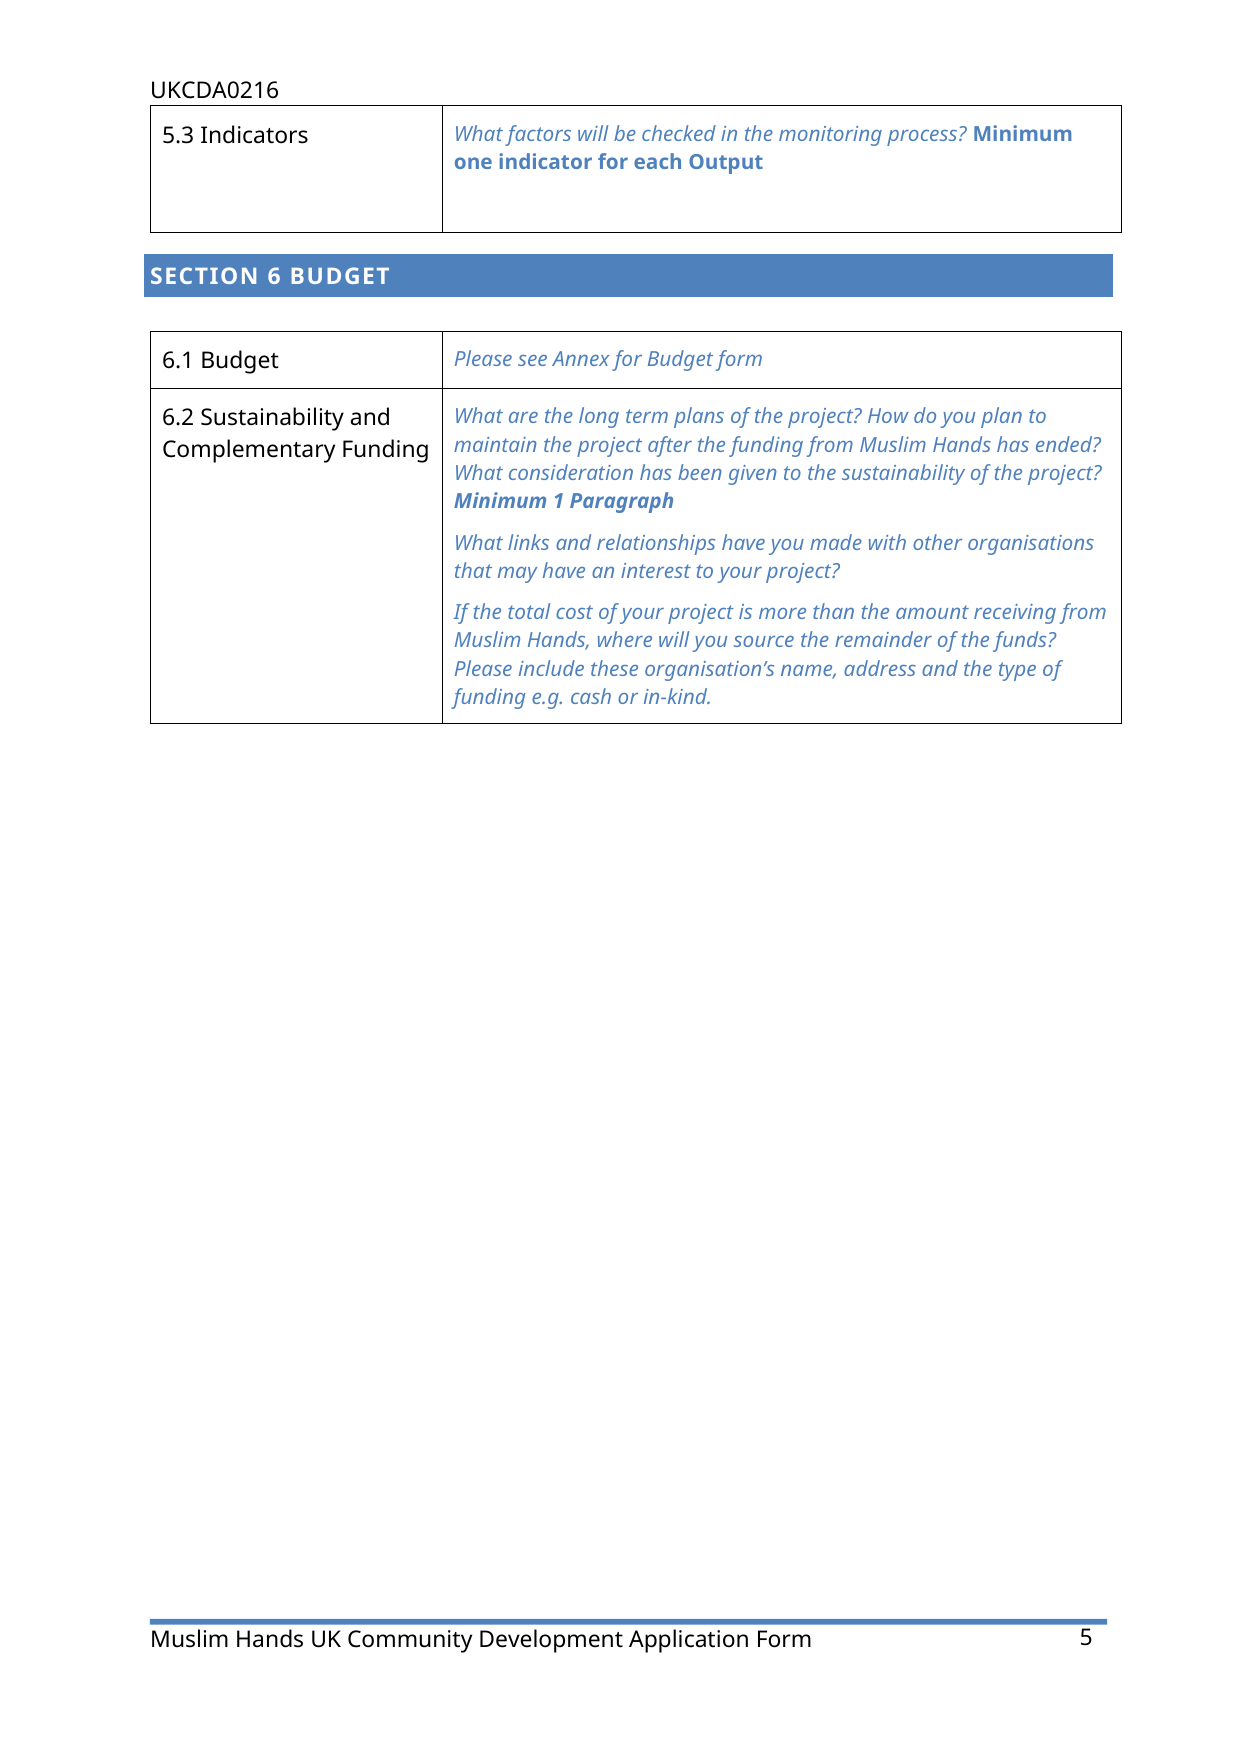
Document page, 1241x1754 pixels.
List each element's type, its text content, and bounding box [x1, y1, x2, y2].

table_header Please see Annex for Budget form [443, 332, 1121, 388]
subtitle Section 6 Budget [150, 260, 1107, 291]
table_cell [443, 106, 1121, 232]
table_cell What are the long term plans of the project? How do you plan to maintain the project after the funding from Muslim Hands has ended? What consideration has been given to the sustainability of the project? Minimum 1 Paragraph What links and relationships have you made with other organisations that may have an interest to your project? If the total cost of your project is more than the amount receiving from Muslim Hands, where will you source the remainder of the funds? Please include these organisation’s name, address and the type of funding e.g. cash or in-kind. [443, 389, 1121, 723]
table_cell 5.3 Indicators [151, 106, 442, 232]
table_header 6.1 Budget [151, 332, 442, 388]
table_cell 6.2 Sustainability and Complementary Funding [151, 389, 442, 723]
